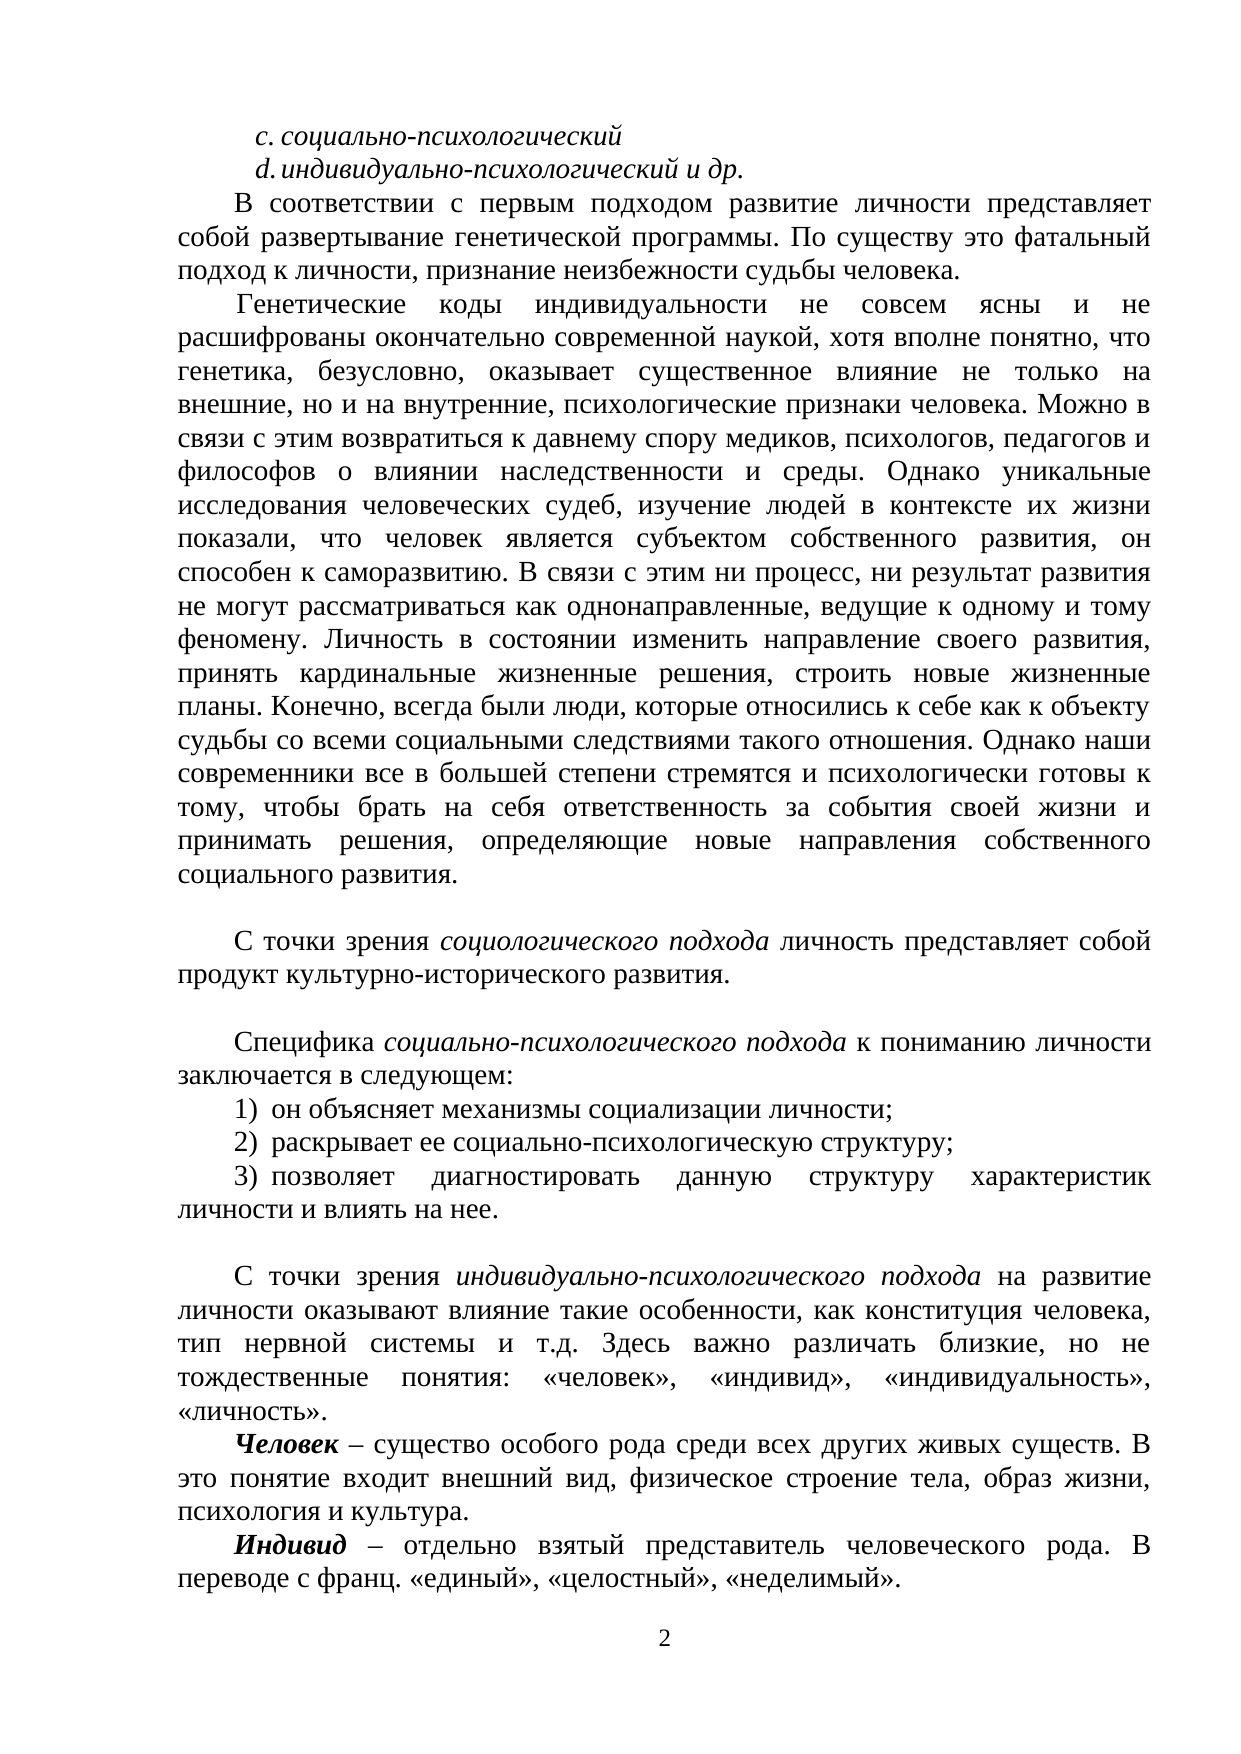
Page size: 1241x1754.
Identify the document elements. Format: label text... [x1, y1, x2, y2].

text Генетические коды индивидуальности не совсем ясны и не расшифрованы окончательно современной наукой, хотя вполне понятно, что генетика, безусловно, оказывает существенное влияние не только на внешние, но и на внутренние, психологические признаки человека. Можно в связи с этим возвратиться к давнему спору медиков, психологов, педагогов и философов о влиянии наследственности и среды. Однако уникальные исследования человеческих судеб, изучение людей в контексте их жизни показали, что человек является субъектом собственного развития, он способен к саморазвитию. В связи с этим ни процесс, ни результат развития не могут рассматриваться как однонаправленные, ведущие к одному и тому феномену. Личность в состоянии изменить направление своего развития, принять кардинальные жизненные решения, строить новые жизненные планы. Конечно, всегда были люди, которые относились к себе как к объекту судьбы со всеми социальными следствиями такого отношения. Однако наши современники все в большей степени стремятся и психологически готовы к тому, чтобы брать на себя ответственность за события своей жизни и принимать решения, определяющие новые направления собственного социального развития. [177, 286, 1152, 889]
list он объясняет механизмы социализации личности; [233, 1091, 1152, 1124]
list позволяет диагностировать данную структуру характеристик личности и влиять на нее. [177, 1158, 1152, 1225]
text В соответствии с первым подходом развитие личности представляет собой развертывание генетической программы. По существу это фатальный подход к личности, признание неизбежности судьбы человека. [177, 185, 1152, 286]
text С точки зрения социологического подхода личность представляет собой продукт культурно-исторического развития. [177, 923, 1152, 990]
list раскрывает ее социально-психологическую структуру; [233, 1124, 1152, 1158]
text Человек – существо особого рода среди всех других живых существ. В это понятие входит внешний вид, физическое строение тела, образ жизни, психология и культура. [177, 1426, 1152, 1527]
list социально-психологический [255, 118, 1152, 152]
text Специфика социально-психологического подхода к пониманию личности заключается в следующем: [177, 1024, 1152, 1091]
text С точки зрения индивидуально-психологического подхода на развитие личности оказывают влияние такие особенности, как конституция человека, тип нервной системы и т.д. Здесь важно различать близкие, но не тождественные понятия: «человек», «индивид», «индивидуальность», «личность». [177, 1258, 1152, 1426]
list индивидуально-психологический и др. [255, 152, 1152, 185]
text Индивид – отдельно взятый представитель человеческого рода. В переводе с франц. «единый», «целостный», «неделимый». [177, 1527, 1152, 1594]
